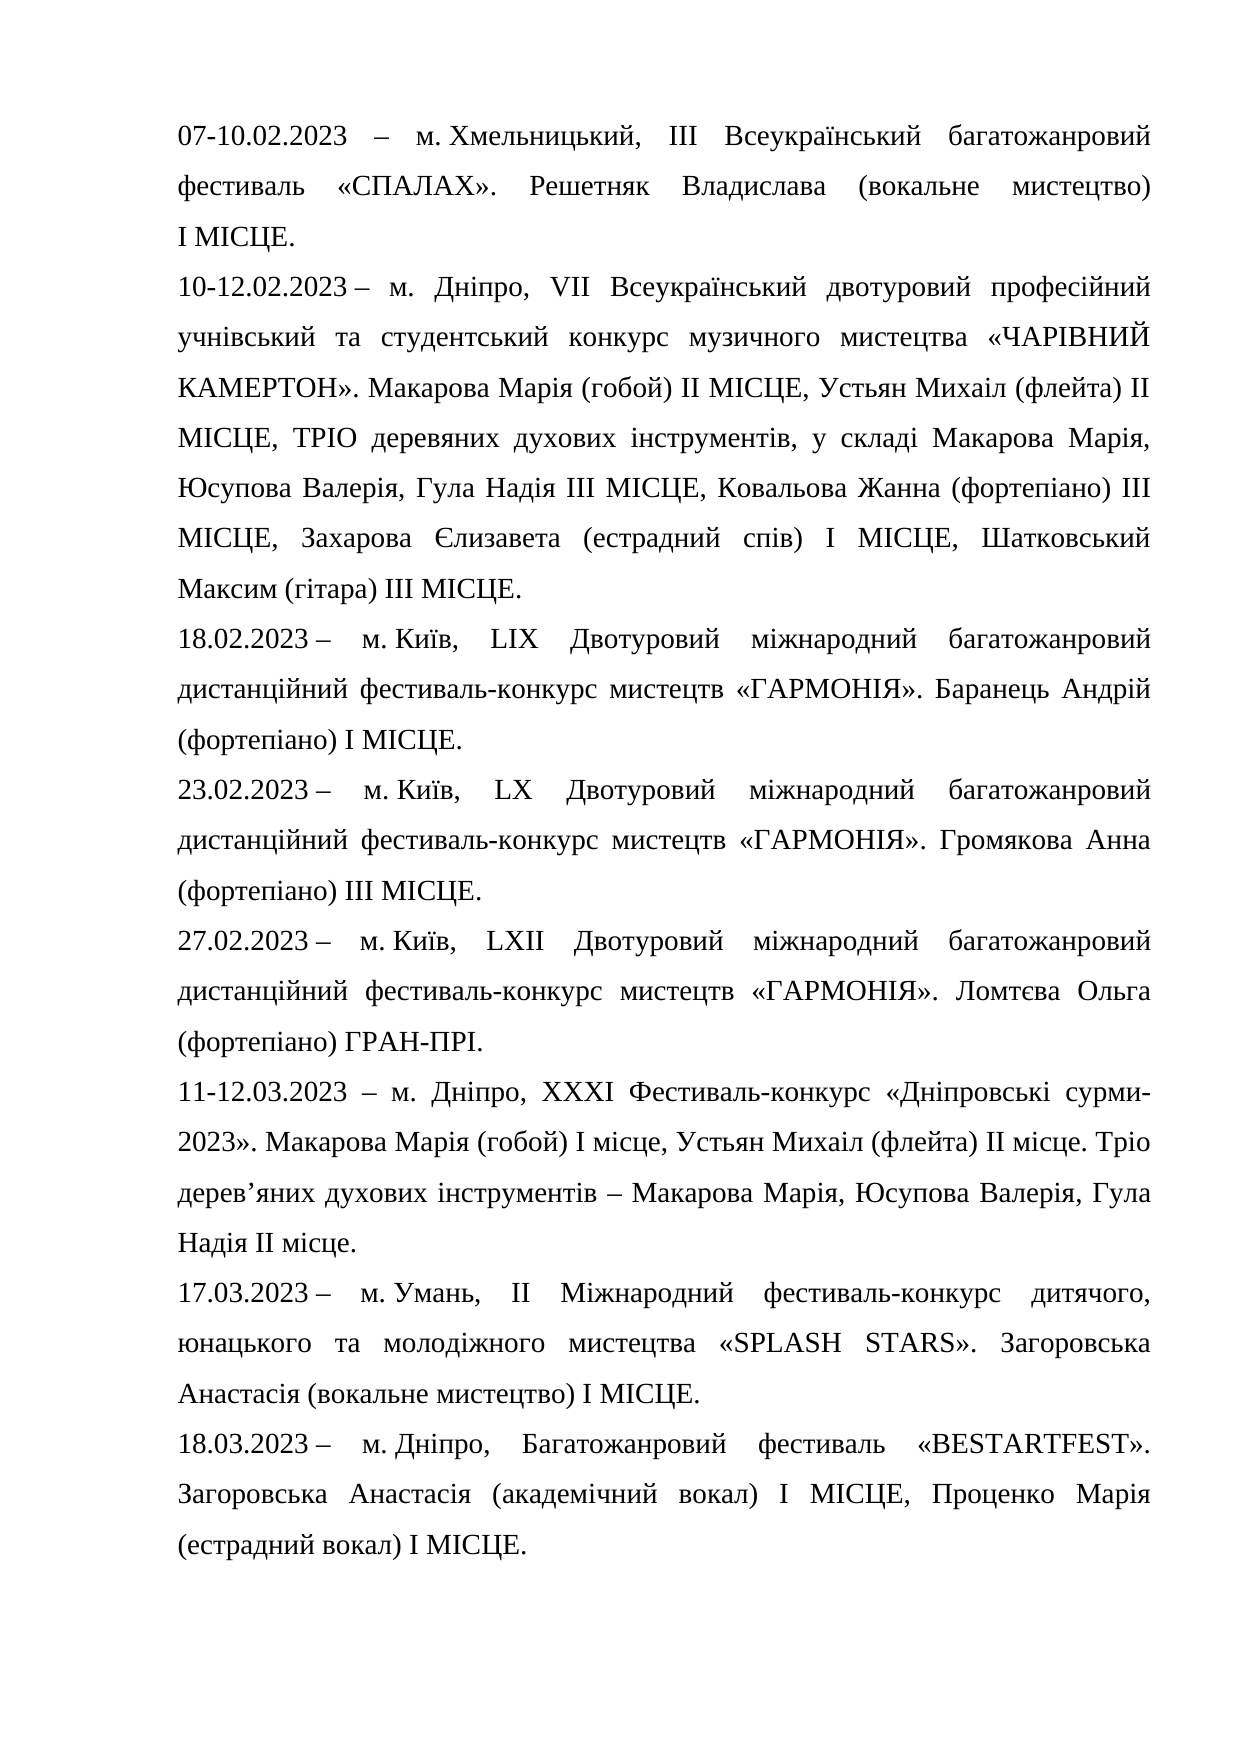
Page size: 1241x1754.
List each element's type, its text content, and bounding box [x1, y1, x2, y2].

text 17.03.2023 – м. Умань, ІІ Міжнародний фестиваль-конкурс дитячого, юнацького та молодіжного мистецтва «SPLASH STARS». Загоровська Анастасія (вокальне мистецтво) І МІСЦЕ. [177, 1275, 1152, 1409]
text 23.02.2023 – м. Київ, LХ Двотуровий міжнародний багатожанровий дистанційний фестиваль-конкурс мистецтв «ГАРМОНІЯ». Громякова Анна (фортепіано) ІІІ МІСЦЕ. [177, 772, 1152, 906]
text 07-10.02.2023 – м. Хмельницький, ІІІ Всеукраїнський багатожанровий фестиваль «СПАЛАХ». Решетняк Владислава (вокальне мистецтво) І МІСЦЕ. [177, 118, 1152, 252]
text 11-12.03.2023 – м. Дніпро, ХХХІ Фестиваль-конкурс «Дніпровські сурми-2023». Макарова Марія (гобой) І місце, Устьян Михаіл (флейта) ІІ місце. Тріо дерев’яних духових інструментів – Макарова Марія, Юсупова Валерія, Гула Надія ІІ місце. [177, 1074, 1152, 1258]
text 18.03.2023 – м. Дніпро, Багатожанровий фестиваль «BESTARTFEST». Загоровська Анастасія (академічний вокал) І МІСЦЕ, Проценко Марія (естрадний вокал) І МІСЦЕ. [177, 1426, 1152, 1560]
text 27.02.2023 – м. Київ, LХII Двотуровий міжнародний багатожанровий дистанційний фестиваль-конкурс мистецтв «ГАРМОНІЯ». Ломтєва Ольга (фортепіано) ГРАН-ПРІ. [177, 923, 1152, 1057]
text 10-12.02.2023 – м. Дніпро, VII Всеукраїнський двотуровий професійний учнівський та студентський конкурс музичного мистецтва «ЧАРІВНИЙ КАМЕРТОН». Макарова Марія (гобой) ІІ МІСЦЕ, Устьян Михаіл (флейта) ІІ МІСЦЕ, ТРІО деревяних духових інструментів, у складі Макарова Марія, Юсупова Валерія, Гула Надія ІІІ МІСЦЕ, Ковальова Жанна (фортепіано) ІІІ МІСЦЕ, Захарова Єлизавета (естрадний спів) І МІСЦЕ, Шатковський Максим (гітара) ІІІ МІСЦЕ. [177, 269, 1152, 604]
text 18.02.2023 – м. Київ, LIХ Двотуровий міжнародний багатожанровий дистанційний фестиваль-конкурс мистецтв «ГАРМОНІЯ». Баранець Андрій (фортепіано) І МІСЦЕ. [177, 621, 1152, 755]
